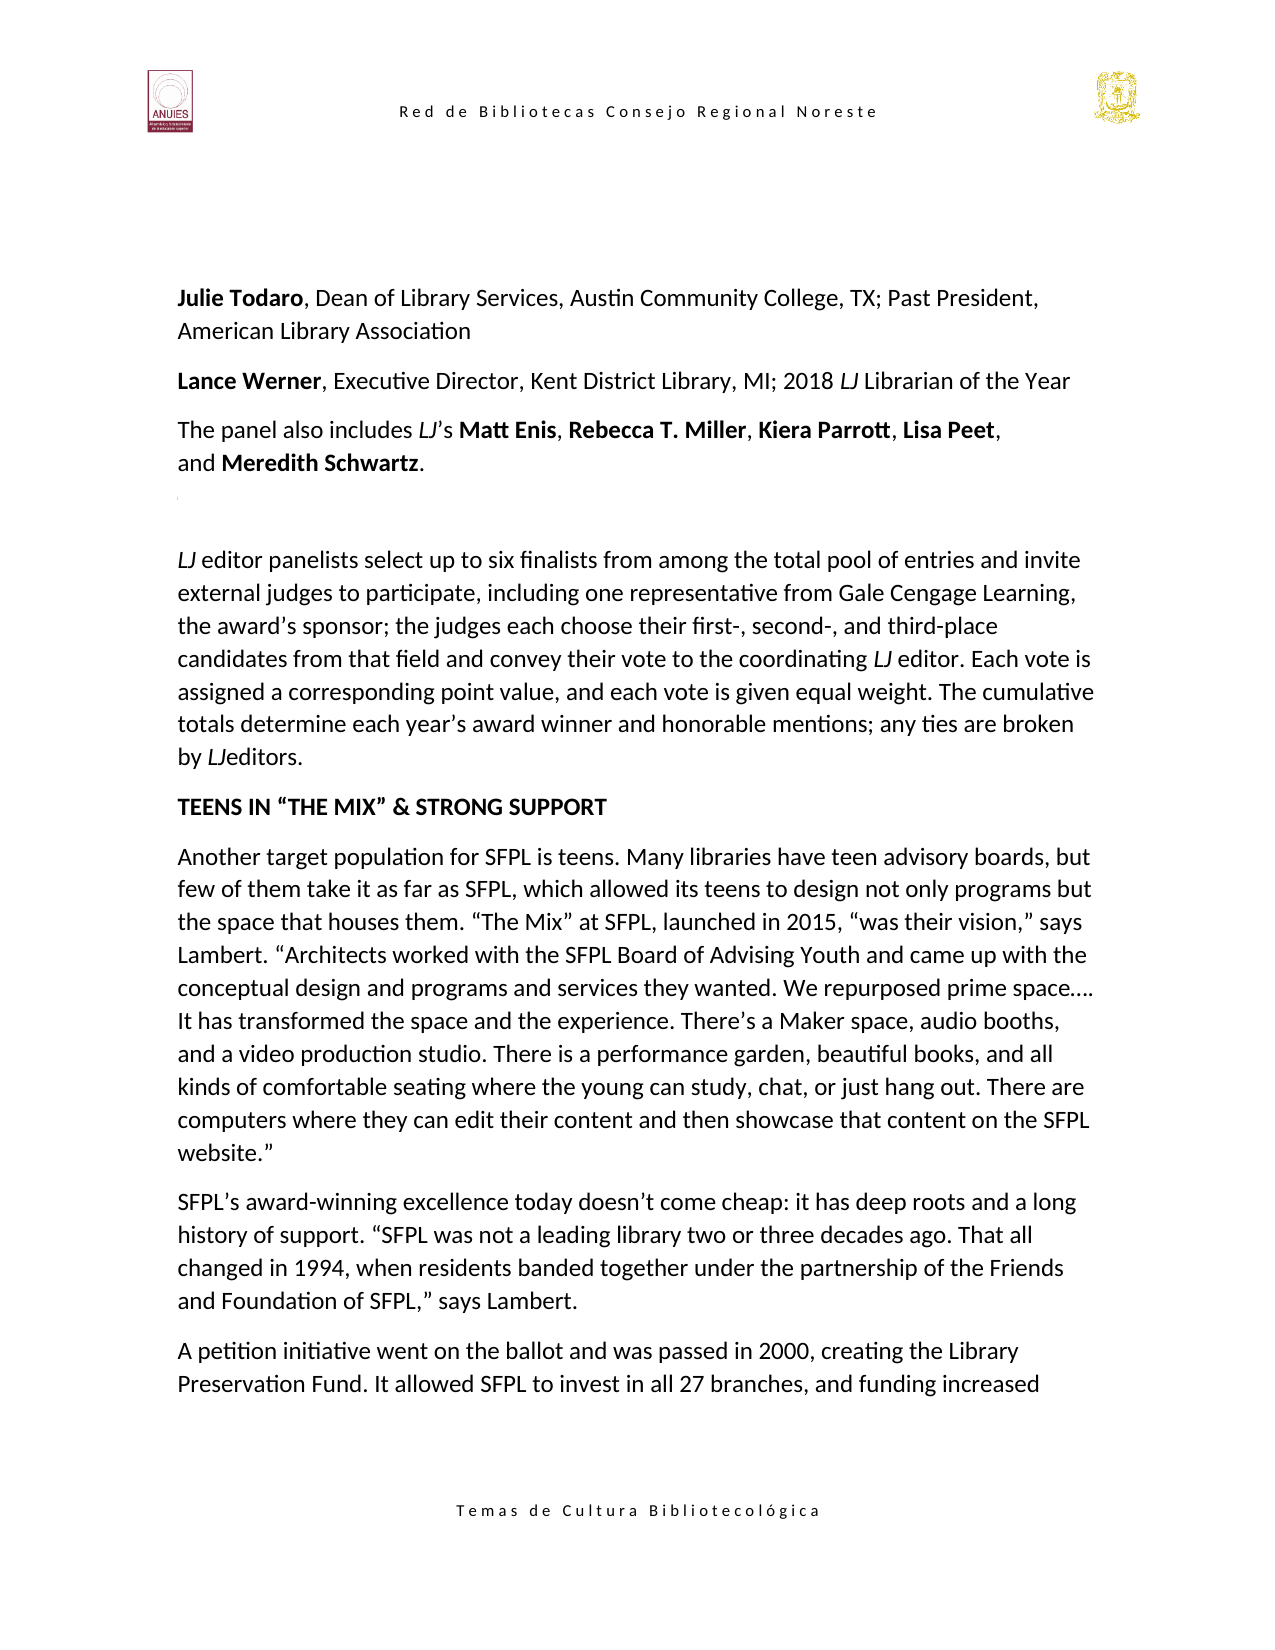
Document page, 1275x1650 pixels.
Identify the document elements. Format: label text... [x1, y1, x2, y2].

text The panel also includes LJ’s Matt Enis, Rebecca T. Miller, Kiera Parrott, Lisa Peet, and Meredith Schwartz. [177, 414, 1098, 478]
text TEENS IN “THE MIX” & STRONG SUPPORT [177, 791, 1098, 822]
text Another target population for SFPL is teens. Many libraries have teen advisory boards, but few of them take it as far as SFPL, which allowed its teens to design not only programs but the space that houses them. “The Mix” at SFPL, launched in 2015, “was their vision,” says Lambert. “Architects worked with the SFPL Board of Advising Youth and came up with the conceptual design and programs and services they wanted. We repurposed prime space…. It has transformed the space and the experience. There’s a Maker space, audio booths, and a video production studio. There is a performance garden, beautiful books, and all kinds of comfortable seating where the young can study, chat, or just hang out. There are computers where they can edit their content and then showcase that content on the SFPL website.” [177, 841, 1098, 1167]
text SFPL’s award-winning excellence today doesn’t come cheap: it has deep roots and a long history of support. “SFPL was not a leading library two or three decades ago. That all changed in 1994, when residents banded together under the partnership of the Friends and Foundation of SFPL,” says Lambert. [177, 1186, 1098, 1316]
text LJ editor panelists select up to six finalists from among the total pool of entries and invite external judges to participate, including one representative from Gale Cengage Learning, the award’s sponsor; the judges each choose their first-, second-, and third-place candidates from that field and convey their vote to the coordinating LJ editor. Each vote is assigned a corresponding point value, and each vote is given equal weight. The cumulative totals determine each year’s award winner and honorable mentions; any ties are broken by LJeditors. [177, 544, 1098, 772]
text Julie Todaro, Dean of Library Services, Austin Community College, TX; Past President, American Library Association [177, 282, 1098, 346]
text Lance Werner, Executive Director, Kent District Library, MI; 2018 LJ Librarian of the Year [177, 365, 1098, 396]
picture [138, 69, 202, 133]
picture [1092, 69, 1141, 125]
